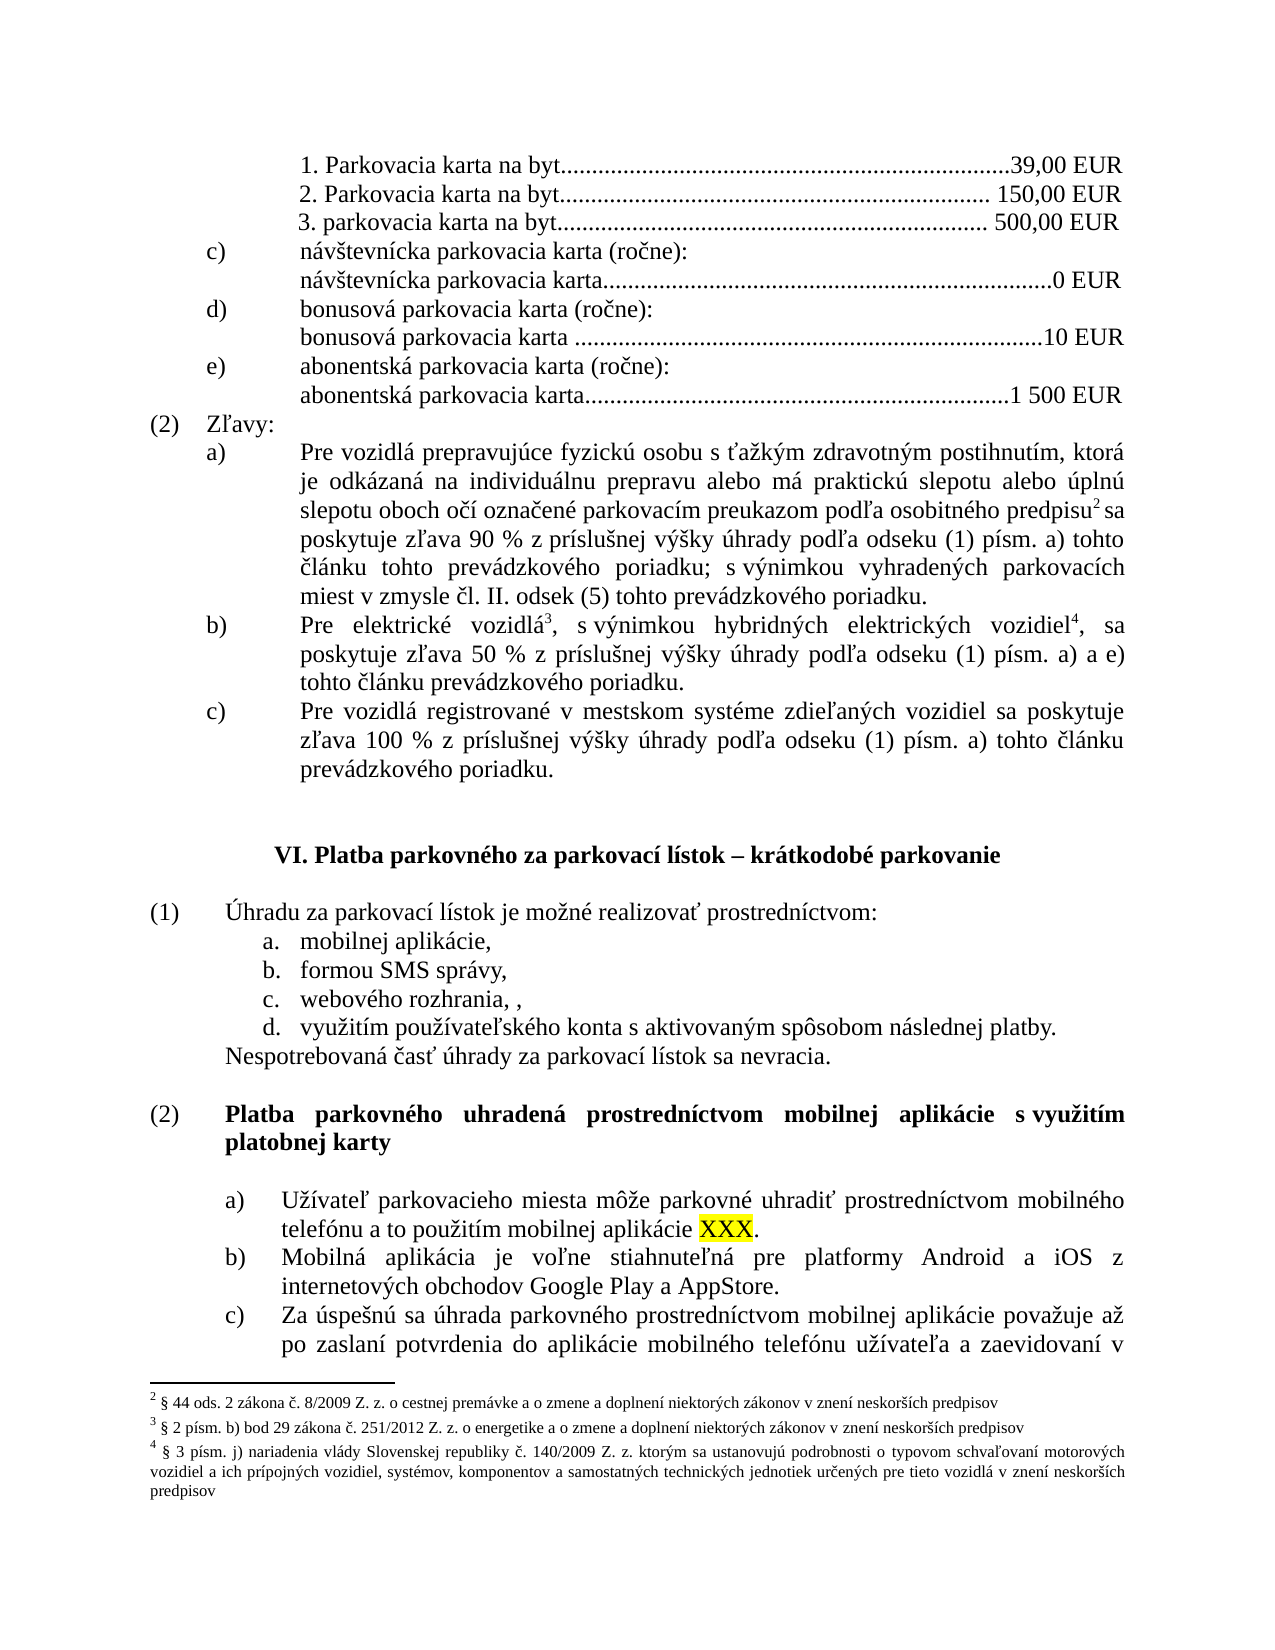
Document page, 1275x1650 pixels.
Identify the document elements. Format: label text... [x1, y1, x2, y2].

text 1. Parkovacia karta na byt........................................................................39,00 EUR [299, 150, 1125, 179]
text e) abonentská parkovacia karta (ročne): [206, 351, 1125, 380]
text návštevnícka parkovacia karta........................................................................0 EUR [299, 265, 1125, 294]
list mobilnej aplikácie, [262, 926, 1125, 955]
text (2) Platba parkovného uhradená prostredníctvom mobilnej aplikácie s využitím platobnej karty [150, 1099, 1125, 1156]
text bonusová parkovacia karta ...........................................................................10 EUR [299, 322, 1125, 351]
list webového rozhrania, , [262, 984, 1125, 1012]
text (1) Úhradu za parkovací lístok je možné realizovať prostredníctvom: [150, 897, 1125, 926]
text d) bonusová parkovacia karta (ročne): [206, 294, 1125, 322]
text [225, 1300, 1125, 1357]
text (2) Zľavy: [150, 409, 1125, 437]
text b) Mobilná aplikácia je voľne stiahnuteľná pre platformy Android a iOS z internetových obchodov Google Play a AppStore. [225, 1242, 1125, 1300]
text VI. Platba parkovného za parkovací lístok – krátkodobé parkovanie [150, 840, 1125, 869]
text c) návštevnícka parkovacia karta (ročne): [206, 236, 1125, 265]
text 2. Parkovacia karta na byt..................................................................... 150,00 EUR [298, 179, 1125, 207]
list formou SMS správy, [262, 955, 1125, 984]
text c) Pre vozidlá registrované v mestskom systéme zdieľaných vozidiel sa poskytuje zľava 100 % z príslušnej výšky úhrady podľa odseku (1) písm. a) tohto článku prevádzkového poriadku. [206, 696, 1125, 782]
text abonentská parkovacia karta....................................................................1 500 EUR [299, 380, 1125, 409]
text 3. parkovacia karta na byt..................................................................... 500,00 EUR [297, 207, 1125, 236]
text a) Užívateľ parkovacieho miesta môže parkovné uhradiť prostredníctvom mobilného telefónu a to použitím mobilnej aplikácie XXX. [225, 1185, 1125, 1242]
text a) Pre vozidlá prepravujúce fyzickú osobu s ťažkým zdravotným postihnutím, ktorá je odkázaná na individuálnu prepravu alebo má praktickú slepotu alebo úplnú slepotu oboch očí označené parkovacím preukazom podľa osobitného predpisu sa poskytuje zľava 90 % z príslušnej výšky úhrady podľa odseku (1) písm. a) tohto článku tohto prevádzkového poriadku; s výnimkou vyhradených parkovacích miest v zmysle čl. II. odsek (5) tohto prevádzkového poriadku. [206, 437, 1125, 610]
text Nespotrebovaná časť úhrady za parkovací lístok sa nevracia. [225, 1041, 1125, 1070]
list využitím používateľského konta s aktivovaným spôsobom následnej platby. [262, 1012, 1125, 1041]
text b) Pre elektrické vozidlá, s výnimkou hybridných elektrických vozidiel, sa poskytuje zľava 50 % z príslušnej výšky úhrady podľa odseku (1) písm. a) a e) tohto článku prevádzkového poriadku. [206, 610, 1125, 696]
